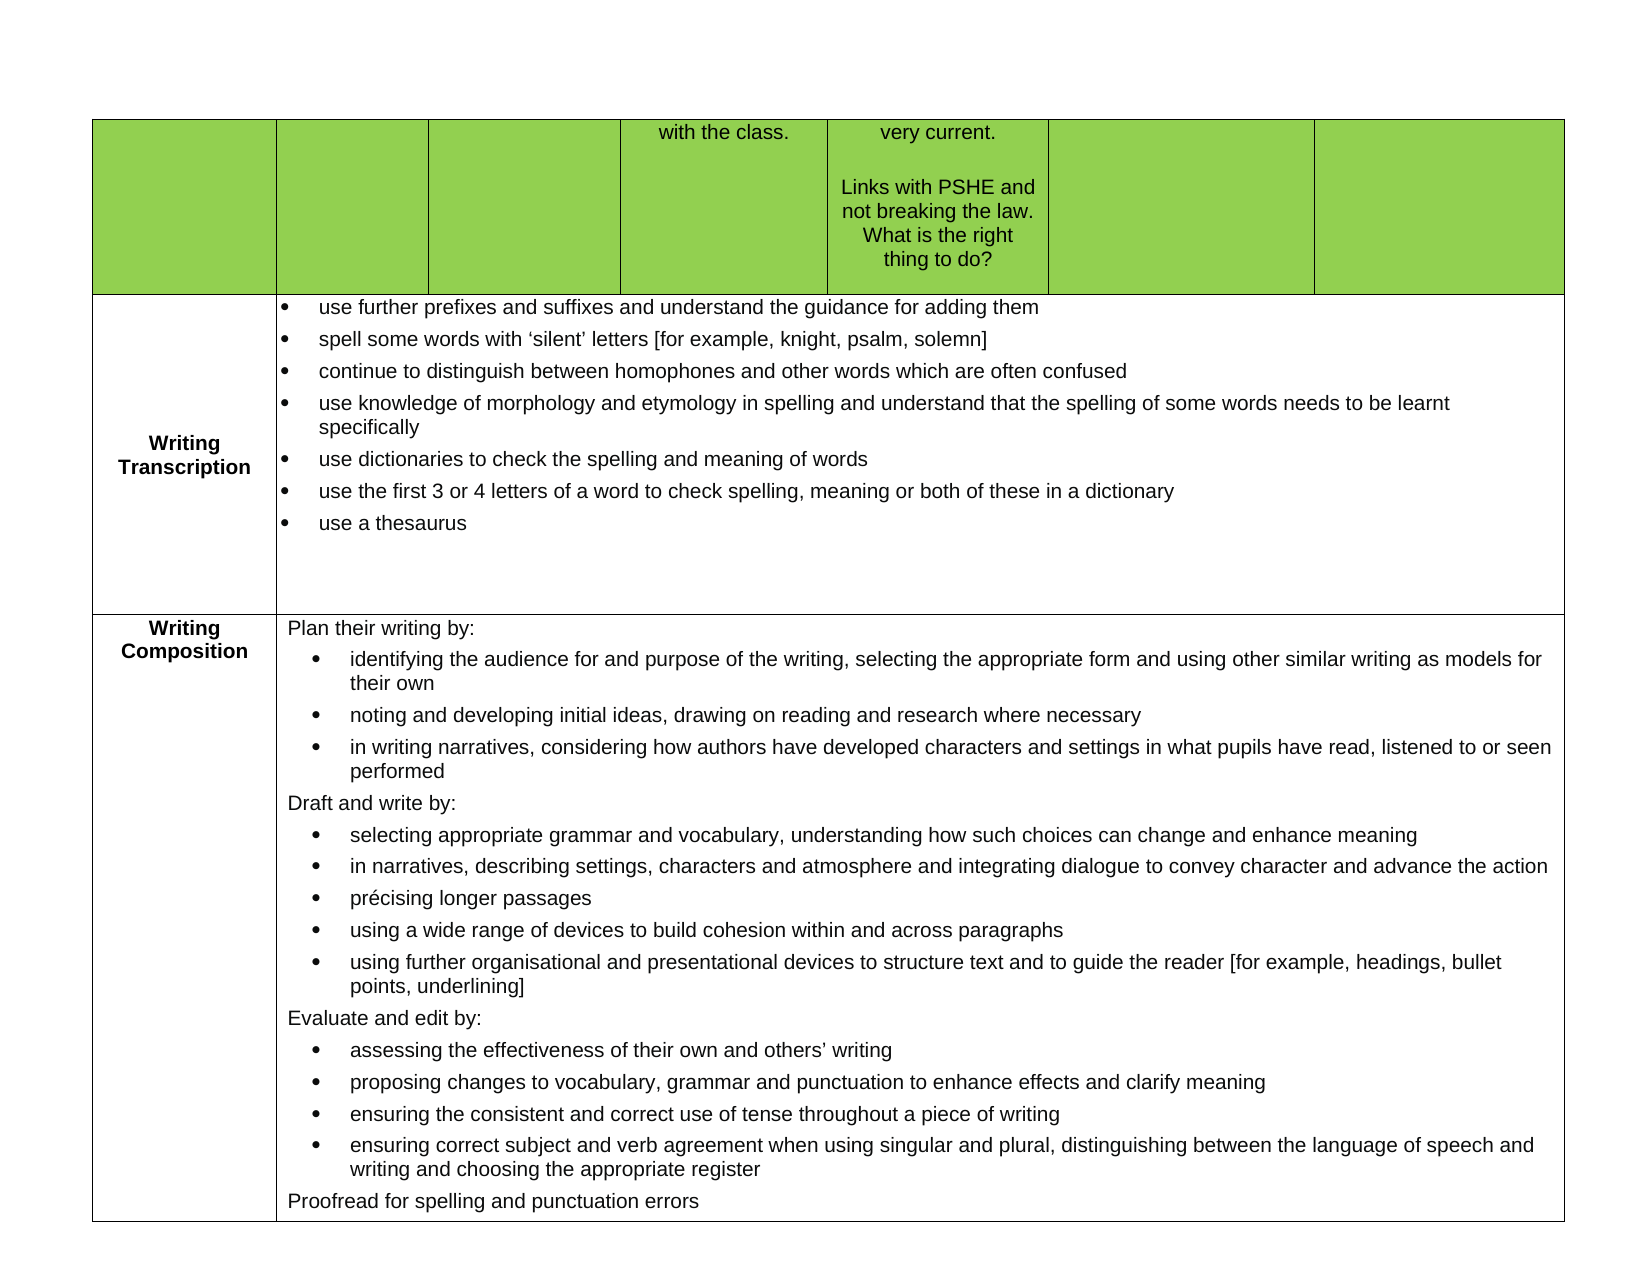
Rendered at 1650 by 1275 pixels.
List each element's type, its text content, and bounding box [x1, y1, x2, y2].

table_cell Writing Composition [93, 615, 276, 1221]
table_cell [1315, 120, 1564, 294]
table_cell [93, 120, 276, 294]
table_cell use further prefixes and suffixes and understand the guidance for adding them spell some words with ‘silent’ letters [for example, knight, psalm, solemn] continue to distinguish between homophones and other words which are often confused use knowledge of morphology and etymology in spelling and understand that the spelling of some words needs to be learnt specifically use dictionaries to check the spelling and meaning of words use the first 3 or 4 letters of a word to check spelling, meaning or both of these in a dictionary use a thesaurus [277, 295, 1564, 614]
table_cell Writing Transcription [93, 295, 276, 614]
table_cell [277, 120, 428, 294]
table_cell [277, 615, 1564, 1221]
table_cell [828, 120, 1048, 294]
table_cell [621, 120, 827, 294]
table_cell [429, 120, 620, 294]
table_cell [1049, 120, 1314, 294]
